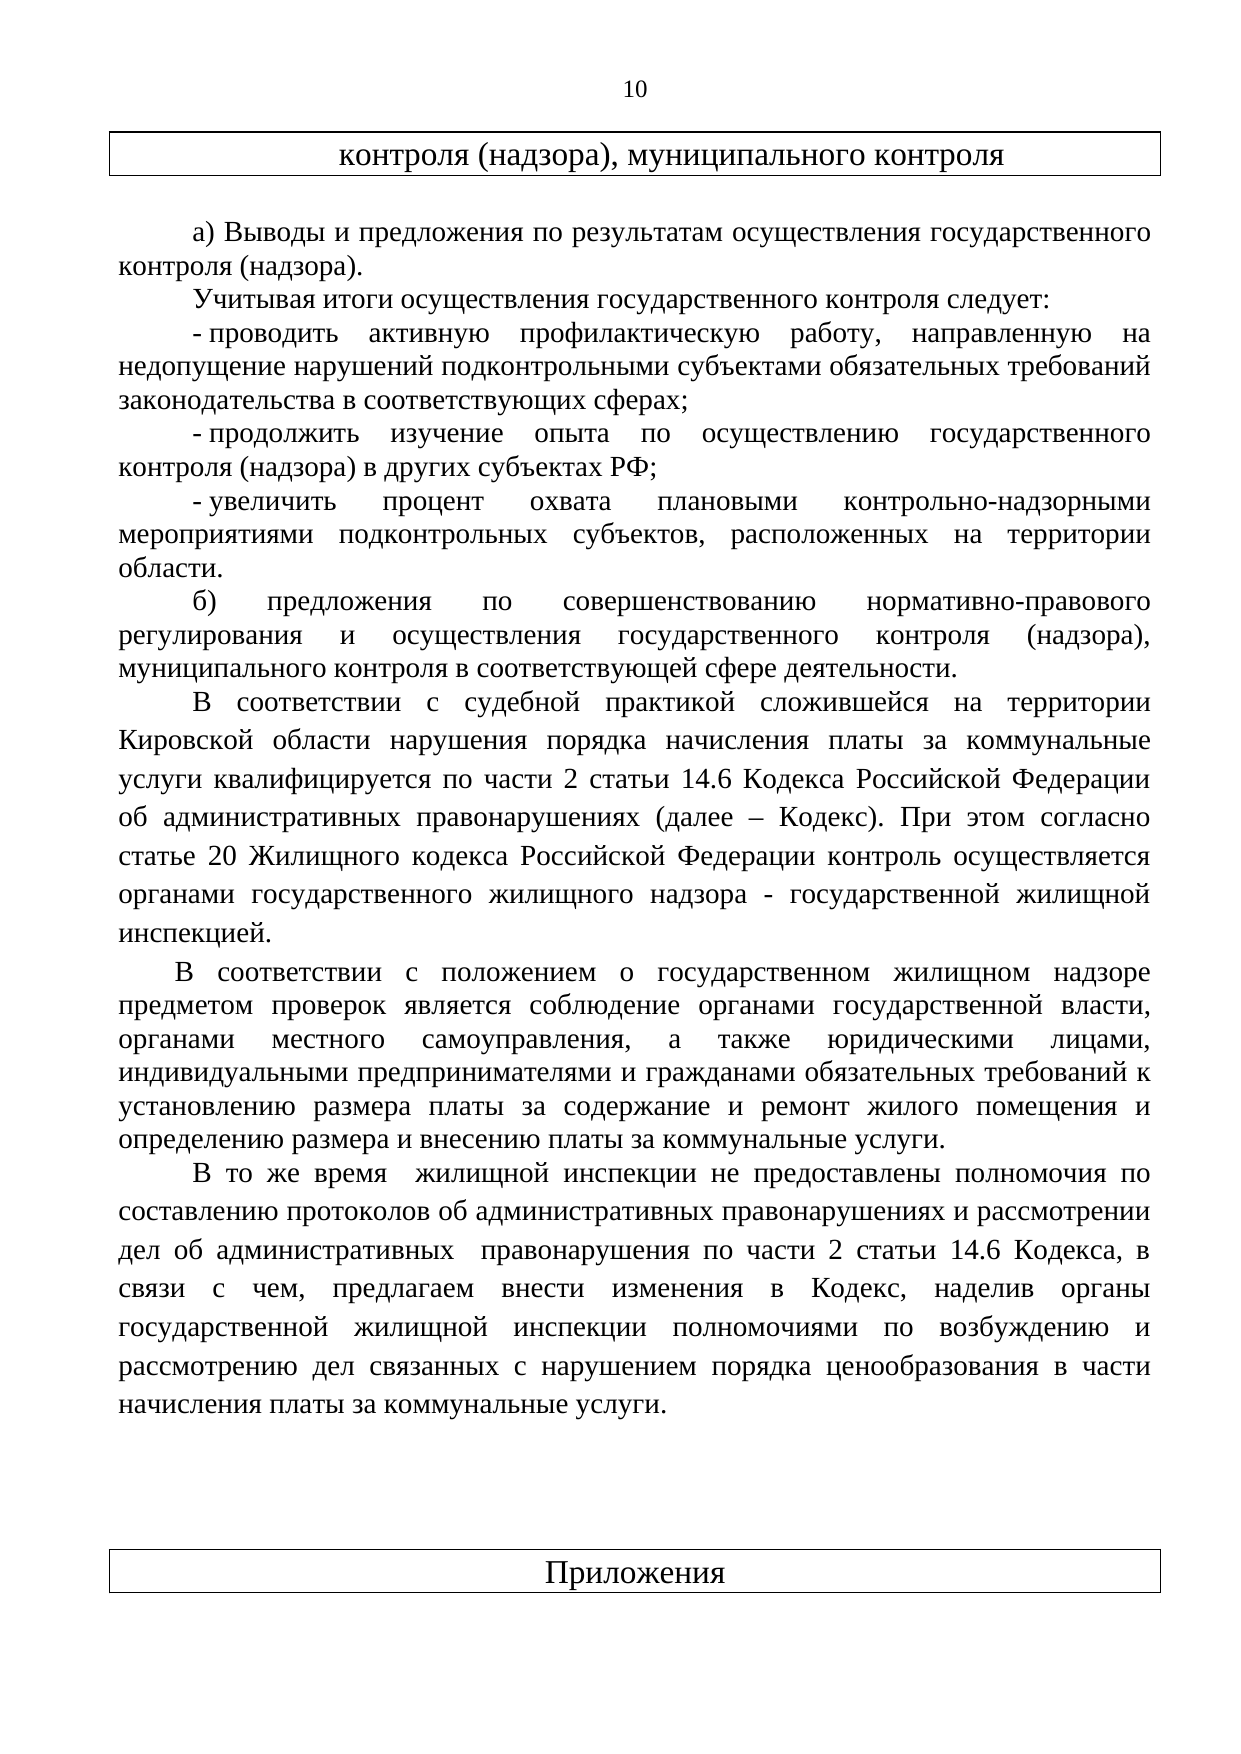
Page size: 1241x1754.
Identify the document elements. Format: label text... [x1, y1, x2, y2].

text - продолжить изучение опыта по осуществлению государственного контроля (надзора) в других субъектах РФ; [118, 416, 1152, 483]
text - проводить активную профилактическую работу, направленную на недопущение нарушений подконтрольными субъектами обязательных требований законодательства в соответствующих сферах; [118, 315, 1152, 416]
text В то же время жилищной инспекции не предоставлены полномочия по составлению протоколов об административных правонарушениях и рассмотрении дел об административных правонарушения по части 2 статьи 14.6 Кодекса, в связи с чем, предлагаем внести изменения в Кодекс, наделив органы государственной жилищной инспекции полномочиями по возбуждению и рассмотрению дел связанных с нарушением порядка ценообразования в части начисления платы за коммунальные услуги. [118, 1155, 1152, 1420]
text б) предложения по совершенствованию нормативно-правового регулирования и осуществления государственного контроля (надзора), муниципального контроля в соответствующей сфере деятельности. [118, 583, 1152, 684]
text а) Выводы и предложения по результатам осуществления государственного контроля (надзора). [118, 214, 1152, 281]
text Учитывая итоги осуществления государственного контроля следует: [118, 281, 1152, 315]
text В соответствии с положением о государственном жилищном надзоре предметом проверок является соблюдение органами государственной власти, органами местного самоуправления, а также юридическими лицами, индивидуальными предпринимателями и гражданами обязательных требований к установлению размера платы за содержание и ремонт жилого помещения и определению размера и внесению платы за коммунальные услуги. [118, 954, 1152, 1155]
text В соответствии с судебной практикой сложившейся на территории Кировской области нарушения порядка начисления платы за коммунальные услуги квалифицируется по части 2 статьи 14.6 Кодекса Российской Федерации об административных правонарушениях (далее – Кодекс). При этом согласно статье 20 Жилищного кодекса Российской Федерации контроль осуществляется органами государственного жилищного надзора - государственной жилищной инспекцией. [118, 684, 1152, 949]
text - увеличить процент охвата плановыми контрольно-надзорными мероприятиями подконтрольных субъектов, расположенных на территории области. [118, 483, 1152, 583]
text Приложения [110, 1550, 1160, 1592]
text контроля (надзора), муниципального контроля [110, 133, 1160, 175]
